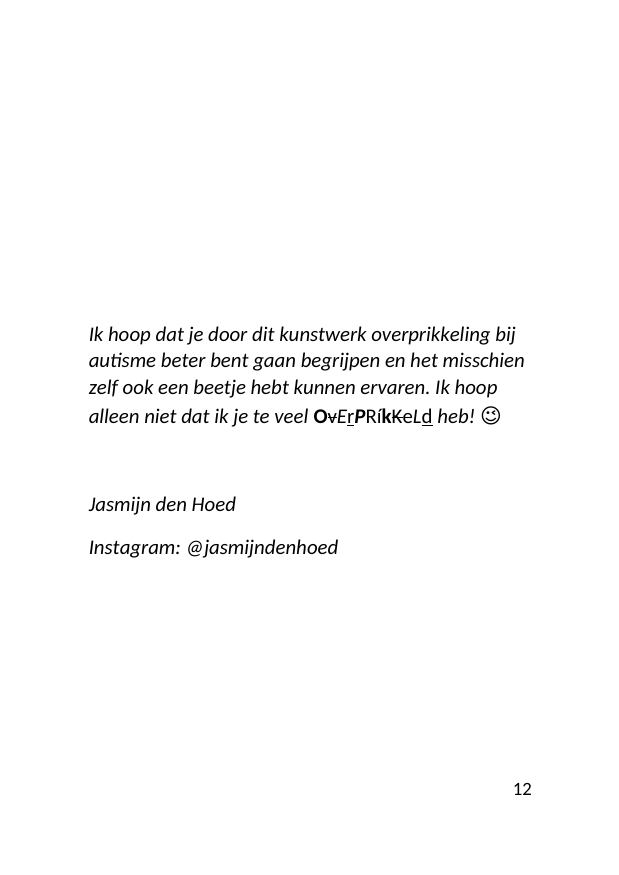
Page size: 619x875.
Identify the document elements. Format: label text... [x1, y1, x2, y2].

text Ik hoop dat je door dit kunstwerk overprikkeling bij autisme beter bent gaan begrijpen en het misschien zelf ook een beetje hebt kunnen ervaren. Ik hoop alleen niet dat ik je te veel OvErPRíkKeLd heb! 😉 [88, 321, 532, 429]
text Jasmijn den Hoed [88, 491, 532, 516]
text Instagram: @jasmijndenhoed [88, 534, 532, 559]
